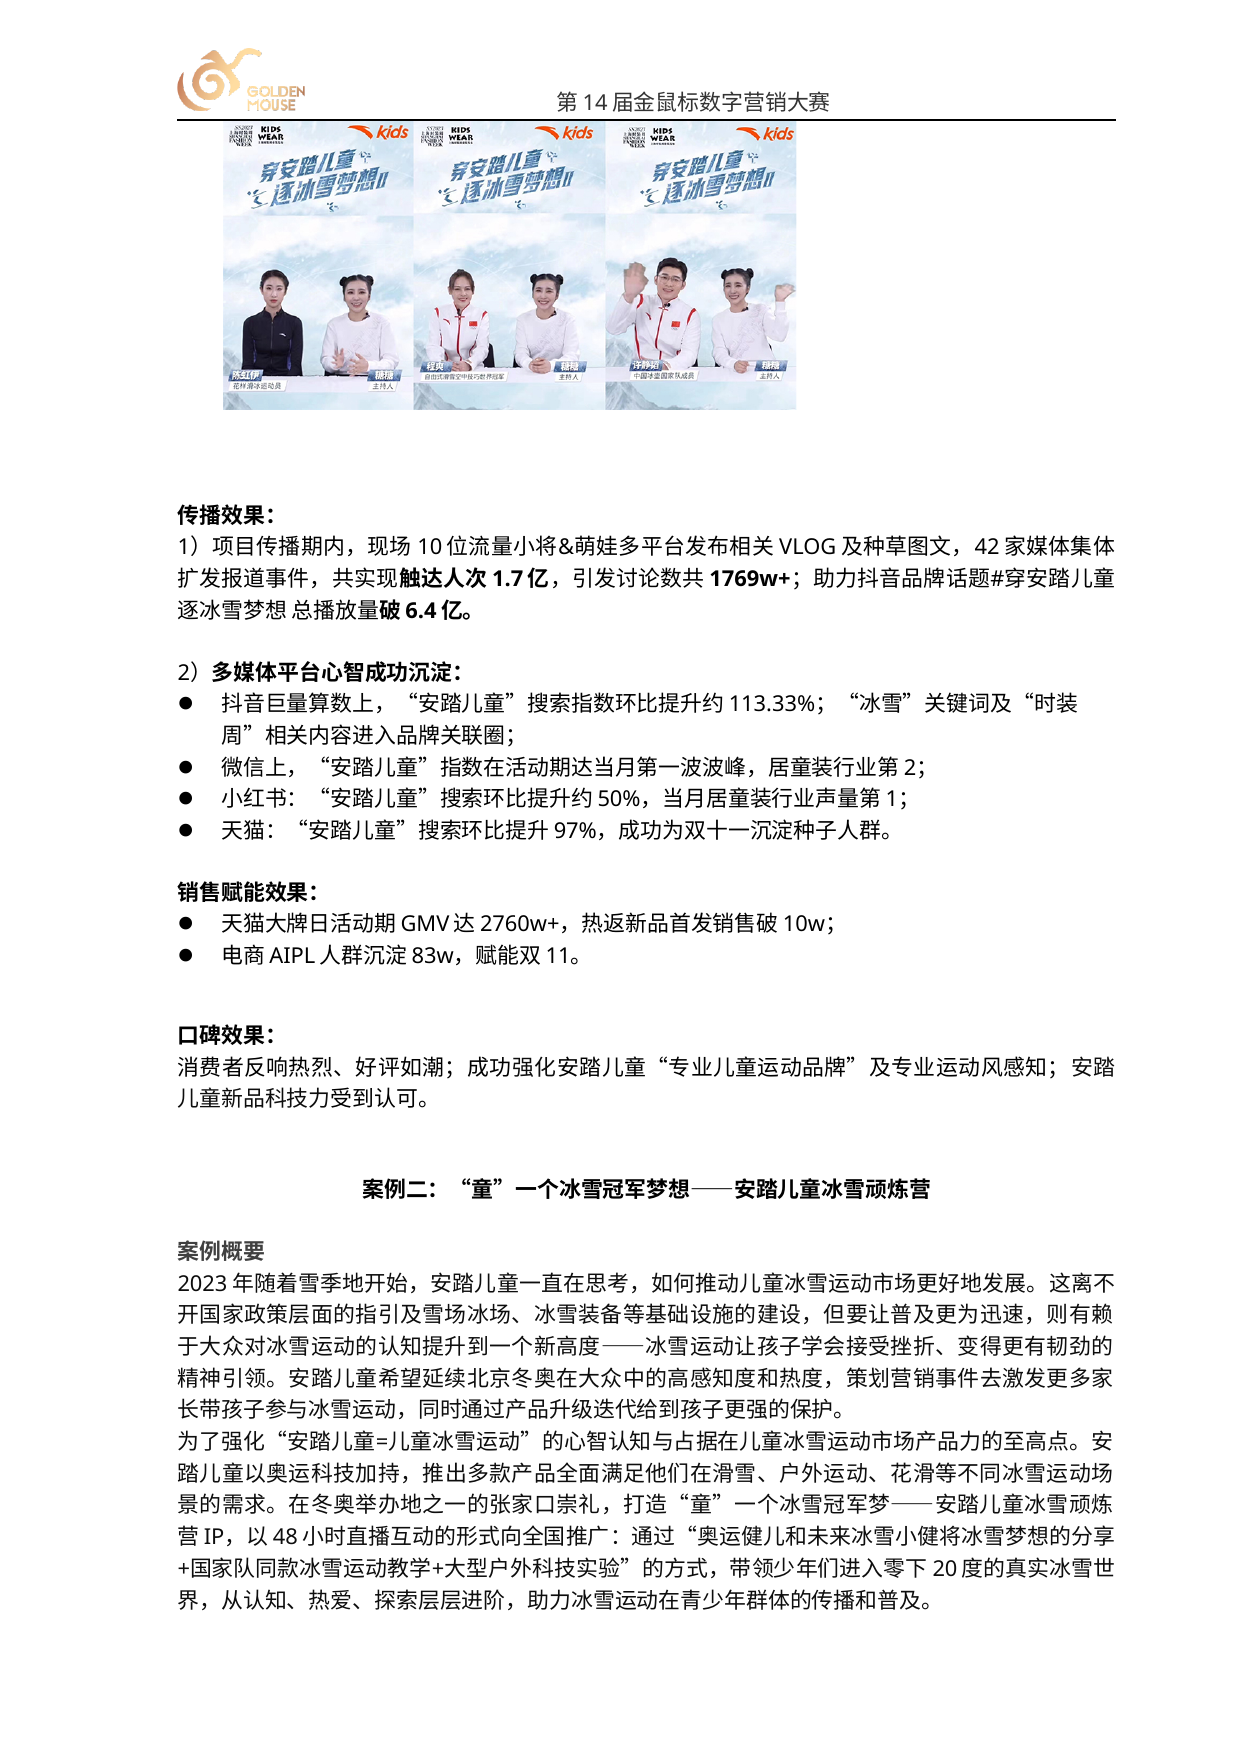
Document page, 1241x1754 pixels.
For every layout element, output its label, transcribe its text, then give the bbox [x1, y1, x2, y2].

text 2023年随着雪季地开始，安踏儿童一直在思考，如何推动儿童冰雪运动市场更好地发展。这离不开国家政策层面的指引及雪场冰场、冰雪装备等基础设施的建设，但要让普及更为迅速，则有赖于大众对冰雪运动的认知提升到一个新高度——冰雪运动让孩子学会接受挫折、变得更有韧劲的精神引领。安踏儿童希望延续北京冬奥在大众中的高感知度和热度，策划营销事件去激发更多家长带孩子参与冰雪运动，同时通过产品升级迭代给到孩子更强的保护。 [177, 1266, 1116, 1424]
list 微信上，“安踏儿童”指数在活动期达当月第一波波峰，居童装行业第2； [177, 750, 1116, 781]
text 为了强化“安踏儿童=儿童冰雪运动”的心智认知与占据在儿童冰雪运动市场产品力的至高点。安踏儿童以奥运科技加持，推出多款产品全面满足他们在滑雪、户外运动、花滑等不同冰雪运动场景的需求。在冬奥举办地之一的张家口崇礼，打造“童”一个冰雪冠军梦——安踏儿童冰雪顽炼营IP，以48小时直播互动的形式向全国推广：通过“奥运健儿和未来冰雪小健将冰雪梦想的分享+国家队同款冰雪运动教学+大型户外科技实验”的方式，带领少年们进入零下20度的真实冰雪世界，从认知、热爱、探索层层进阶，助力冰雪运动在青少年群体的传播和普及。 [177, 1424, 1116, 1614]
list 天猫大牌日活动期GMV达2760w+，热返新品首发销售破10w； [177, 906, 1116, 938]
list 小红书：“安踏儿童”搜索环比提升约50%，当月居童装行业声量第1； [177, 781, 1116, 813]
list 电商AIPL人群沉淀83w，赋能双11。 [177, 938, 1116, 970]
text 传播效果： [177, 498, 1116, 529]
text 消费者反响热烈、好评如潮；成功强化安踏儿童“专业儿童运动品牌”及专业运动风感知；安踏儿童新品科技力受到认可。 [177, 1049, 1116, 1113]
text 销售赋能效果： [177, 875, 1116, 906]
picture [177, 48, 305, 111]
text 口碑效果： [177, 1018, 1116, 1049]
text 1）项目传播期内，现场10位流量小将&萌娃多平台发布相关VLOG及种草图文，42家媒体集体扩发报道事件，共实现触达人次1.7亿，引发讨论数共1769w+；助力抖音品牌话题#穿安踏儿童逐冰雪梦想 总播放量破6.4亿。 [177, 529, 1116, 625]
picture [223, 121, 797, 410]
text 案例概要 [177, 1234, 1116, 1266]
text 2）多媒体平台心智成功沉淀： [177, 654, 1116, 686]
list 天猫：“安踏儿童”搜索环比提升97%，成功为双十一沉淀种子人群。 [177, 813, 1116, 845]
list 抖音巨量算数上，“安踏儿童”搜索指数环比提升约113.33%；“冰雪”关键词及“时装周”相关内容进入品牌关联圈； [177, 686, 1116, 750]
text 案例二：“童”一个冰雪冠军梦想——安踏儿童冰雪顽炼营 [177, 1172, 1116, 1204]
